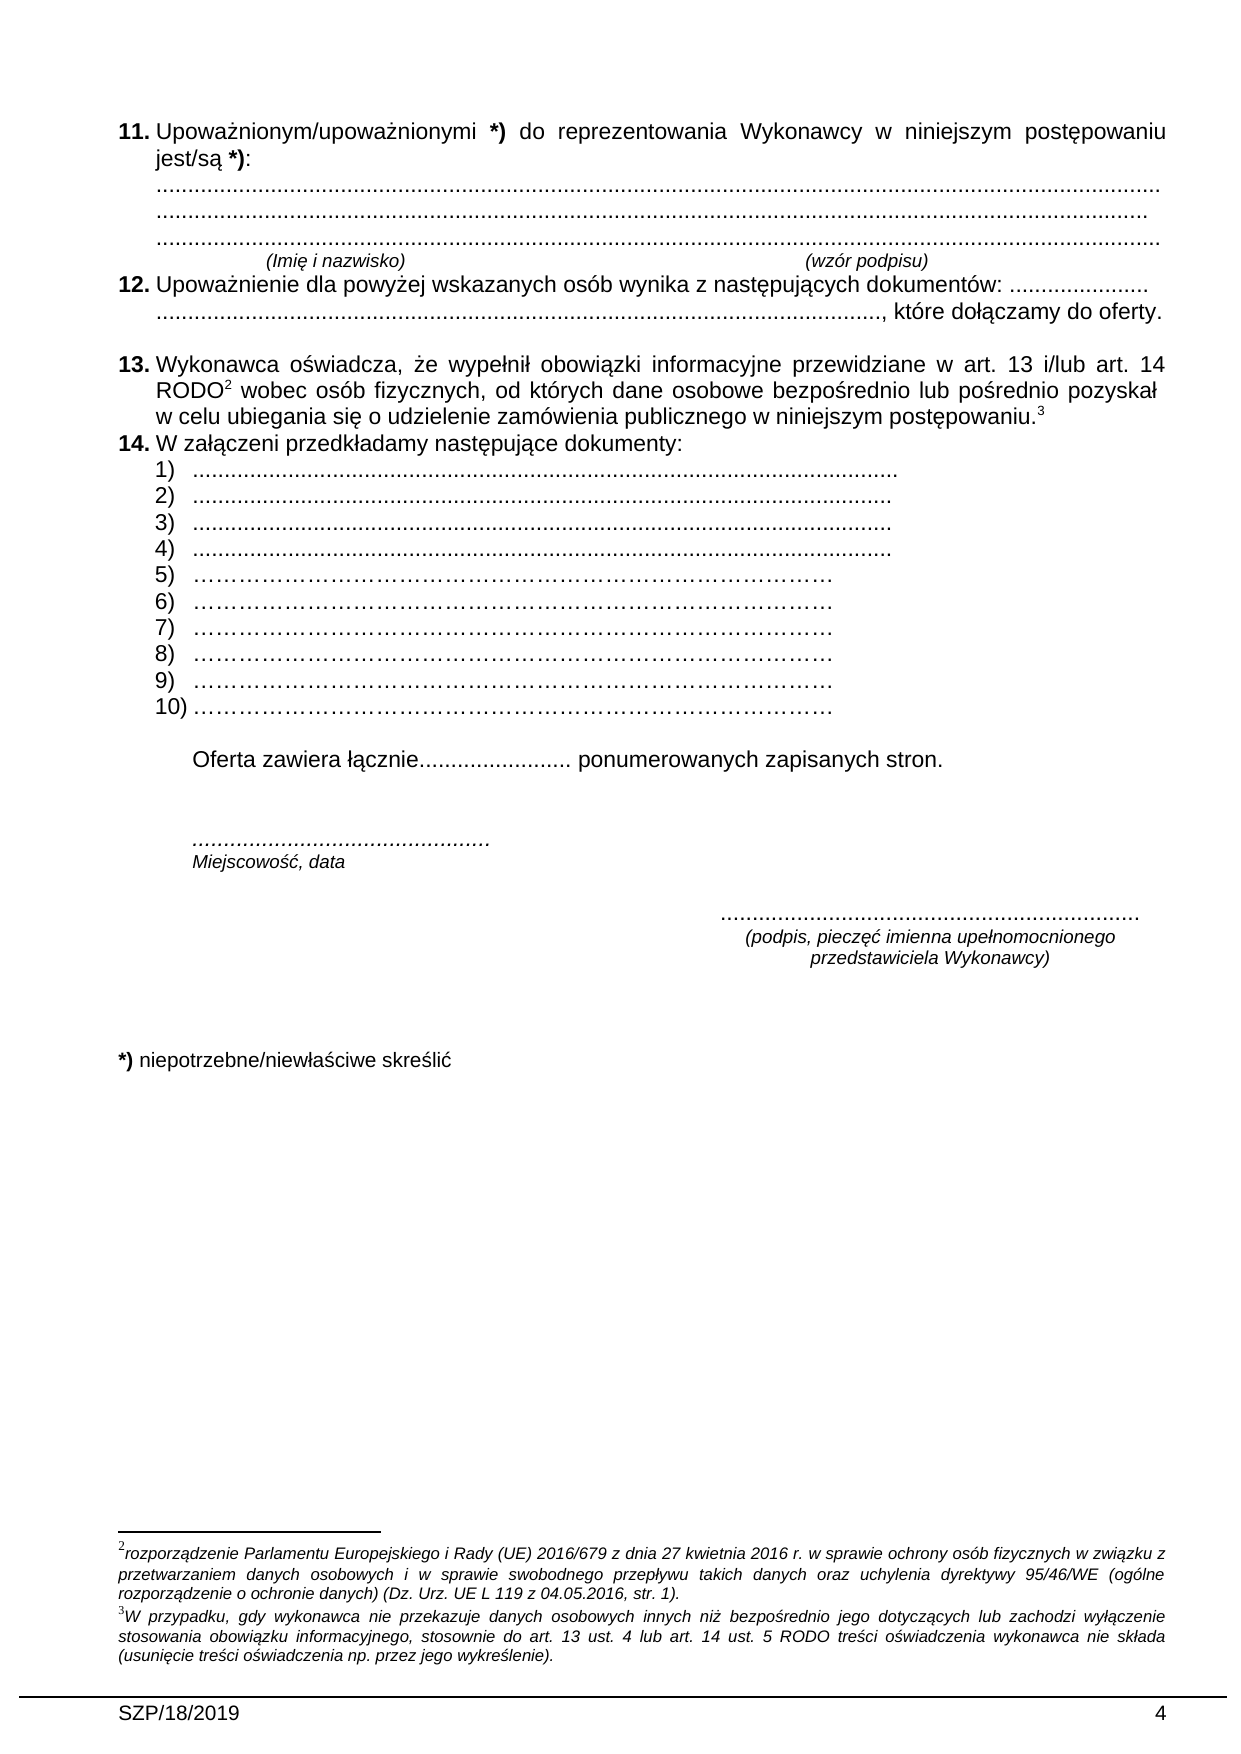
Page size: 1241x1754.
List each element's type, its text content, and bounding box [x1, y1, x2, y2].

list ………………………………………………………………………… [154, 614, 1166, 640]
list W załączeni przedkładamy następujące dokumenty: [118, 429, 1166, 456]
list .............................................................................................................. [154, 509, 1166, 535]
text Miejscowość, data [192, 851, 1166, 873]
list ………………………………………………………………………… [154, 588, 1166, 614]
text (Imię i nazwisko) (wzór podpisu) [192, 250, 1166, 271]
list Wykonawca oświadcza, że wypełnił obowiązki informacyjne przewidziane w art. 13 i/lub art. 14 RODO wobec osób fizycznych, od których dane osobowe bezpośrednio lub pośrednio pozyskał w celu ubiegania się o udzielenie zamówienia publicznego w niniejszym postępowaniu. [118, 351, 1166, 429]
text .............................................................................................................................................................. [118, 223, 1166, 250]
text Oferta zawiera łącznie........................ ponumerowanych zapisanych stron. [192, 746, 1166, 772]
text ............................................... [192, 825, 1166, 851]
list ………………………………………………………………………… [154, 667, 1166, 693]
list ………………………………………………………………………… [154, 561, 1166, 588]
list ………………………………………………………………………… [154, 640, 1166, 667]
list ............................................................................................................... [154, 456, 1166, 482]
text .................................................................................................................., które dołączamy do oferty. [118, 298, 1166, 324]
list .............................................................................................................. [154, 482, 1166, 509]
list Upoważnionym/upoważnionymi *) do reprezentowania Wykonawcy w niniejszym postępowaniu jest/są *): [118, 118, 1166, 171]
text ............................................................................................................................................................ [118, 197, 1166, 223]
text .............................................................................................................................................................. [118, 171, 1166, 197]
text *) niepotrzebne/niewłaściwe skreślić [118, 1048, 1166, 1072]
text .................................................................. [694, 899, 1166, 926]
list Upoważnienie dla powyżej wskazanych osób wynika z następujących dokumentów: ...................... [118, 271, 1166, 298]
list ………………………………………………………………………… [154, 693, 1166, 719]
list .............................................................................................................. [154, 535, 1166, 561]
text (podpis, pieczęć imienna upełnomocnionego przedstawiciela Wykonawcy) [694, 926, 1166, 969]
